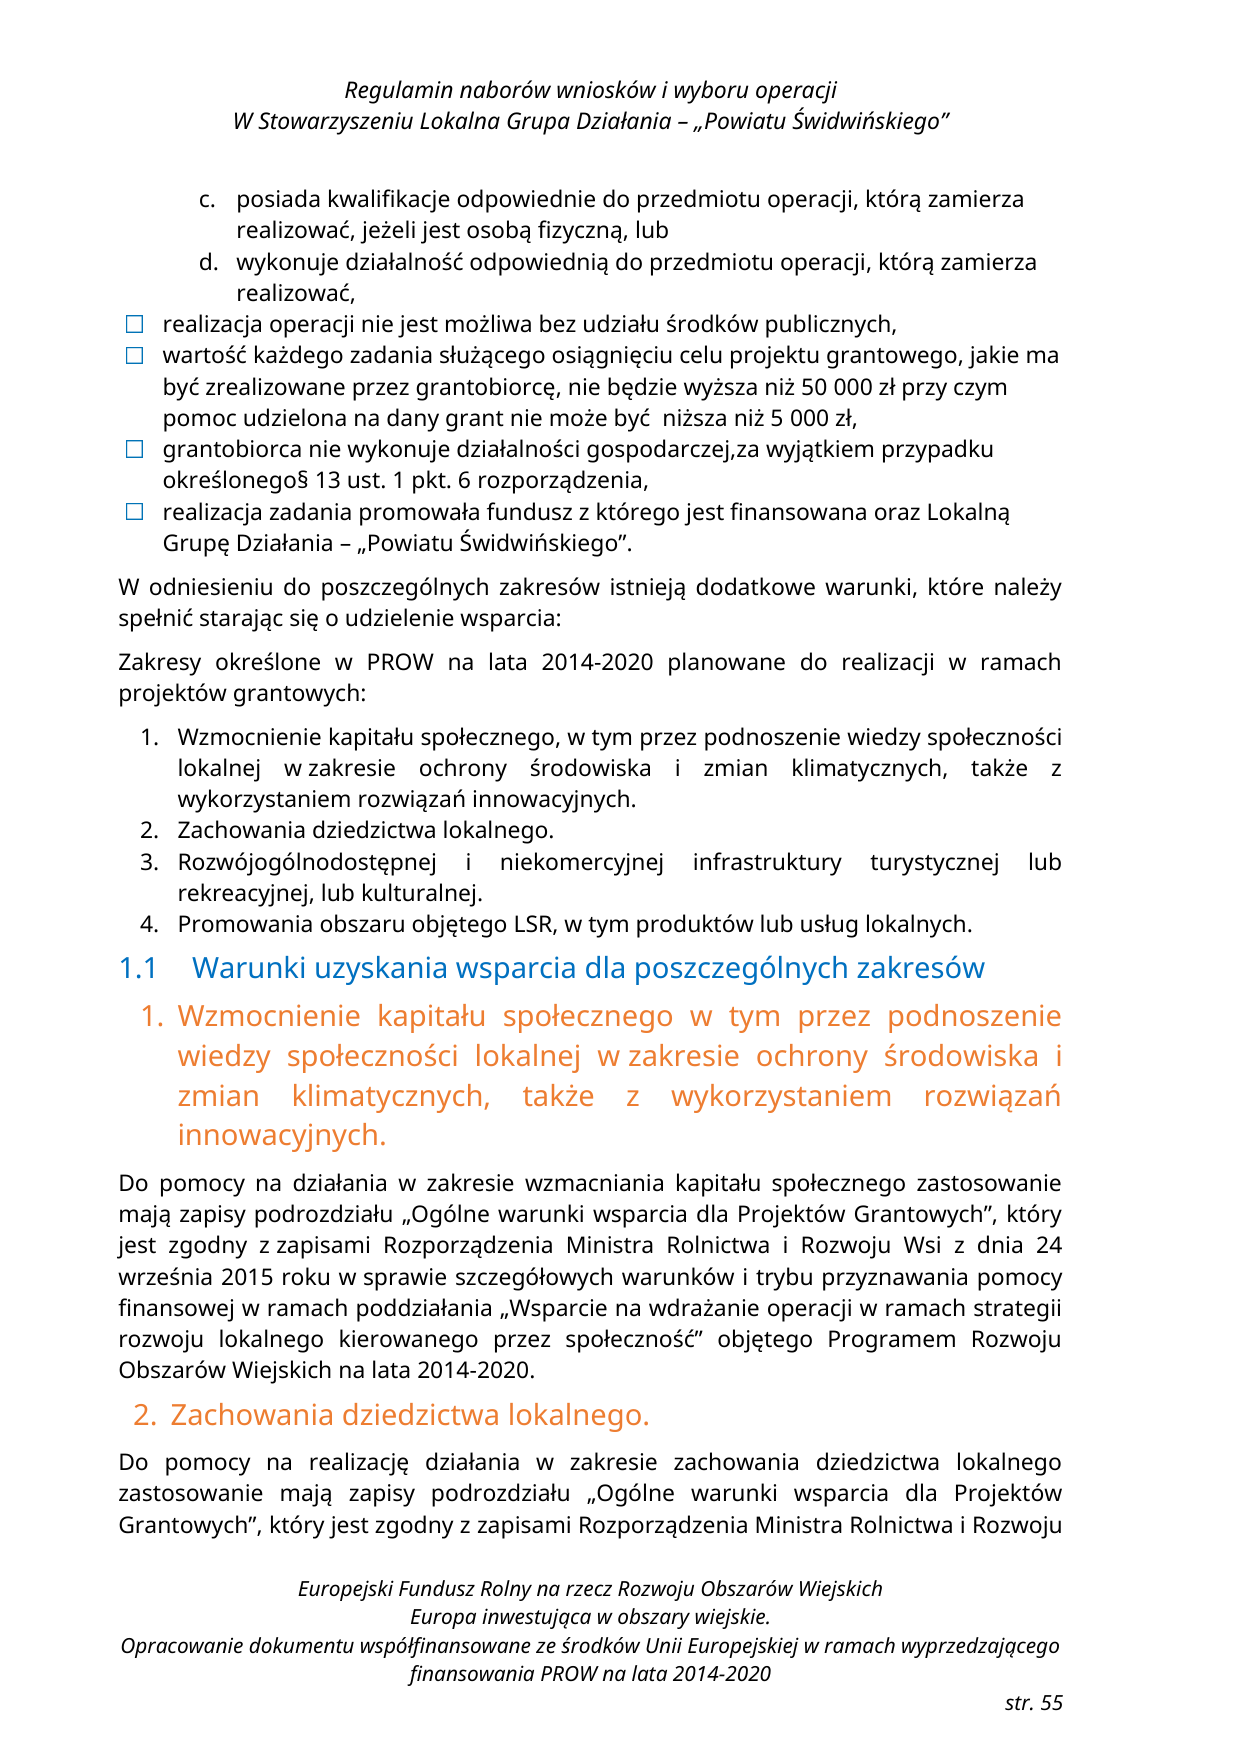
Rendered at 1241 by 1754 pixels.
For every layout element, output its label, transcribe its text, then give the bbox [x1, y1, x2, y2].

list wykonuje działalność odpowiednią do przedmiotu operacji, którą zamierza realizować, [199, 245, 1063, 308]
picture [126, 347, 143, 364]
picture [126, 503, 143, 520]
list wartość każdego zadania służącego osiągnięciu celu projektu grantowego, jakie ma być zrealizowane przez grantobiorcę, nie będzie wyższa niż 50 000 zł przy czym pomoc udzielona na dany grant nie może być niższa niż 5 000 zł, [125, 339, 1063, 433]
list posiada kwalifikacje odpowiednie do przedmiotu operacji, którą zamierza realizować, jeżeli jest osobą fizyczną, lub [199, 183, 1063, 245]
subtitle Warunki uzyskania wsparcia dla poszczególnych zakresów [118, 947, 1063, 987]
list realizacja operacji nie jest możliwa bez udziału środków publicznych, [125, 308, 1063, 339]
list Promowania obszaru objętego LSR, w tym produktów lub usług lokalnych. [140, 908, 1063, 939]
list Rozwójogólnodostępnej i niekomercyjnej infrastruktury turystycznej lub rekreacyjnej, lub kulturalnej. [140, 845, 1063, 908]
list realizacja zadania promowała fundusz z którego jest finansowana oraz Lokalną Grupę Działania – „Powiatu Świdwińskiego”. [125, 495, 1063, 558]
picture [126, 440, 143, 458]
text W odniesieniu do poszczególnych zakresów istnieją dodatkowe warunki, które należy spełnić starając się o udzielenie wsparcia: [118, 570, 1063, 633]
list Zachowania dziedzictwa lokalnego. [140, 814, 1063, 845]
text Do pomocy na działania w zakresie wzmacniania kapitału społecznego zastosowanie mają zapisy podrozdziału „Ogólne warunki wsparcia dla Projektów Grantowych”, który jest zgodny z zapisami Rozporządzenia Ministra Rolnictwa i Rozwoju Wsi z dnia 24 września 2015 roku w sprawie szczegółowych warunków i trybu przyznawania pomocy finansowej w ramach poddziałania „Wsparcie na wdrażanie operacji w ramach strategii rozwoju lokalnego kierowanego przez społeczność” objętego Programem Rozwoju Obszarów Wiejskich na lata 2014-2020. [118, 1167, 1063, 1386]
picture [126, 315, 143, 333]
subtitle Wzmocnienie kapitału społecznego w tym przez podnoszenie wiedzy społeczności lokalnej w zakresie ochrony środowiska i zmian klimatycznych, także z wykorzystaniem rozwiązań innowacyjnych. [140, 996, 1063, 1154]
list Wzmocnienie kapitału społecznego, w tym przez podnoszenie wiedzy społeczności lokalnej w zakresie ochrony środowiska i zmian klimatycznych, także z wykorzystaniem rozwiązań innowacyjnych. [140, 720, 1063, 814]
subtitle Zachowania dziedzictwa lokalnego. [133, 1394, 1063, 1433]
list grantobiorca nie wykonuje działalności gospodarczej,za wyjątkiem przypadku określonego§ 13 ust. 1 pkt. 6 rozporządzenia, [125, 433, 1063, 495]
text Zakresy określone w PROW na lata 2014-2020 planowane do realizacji w ramach projektów grantowych: [118, 645, 1063, 708]
